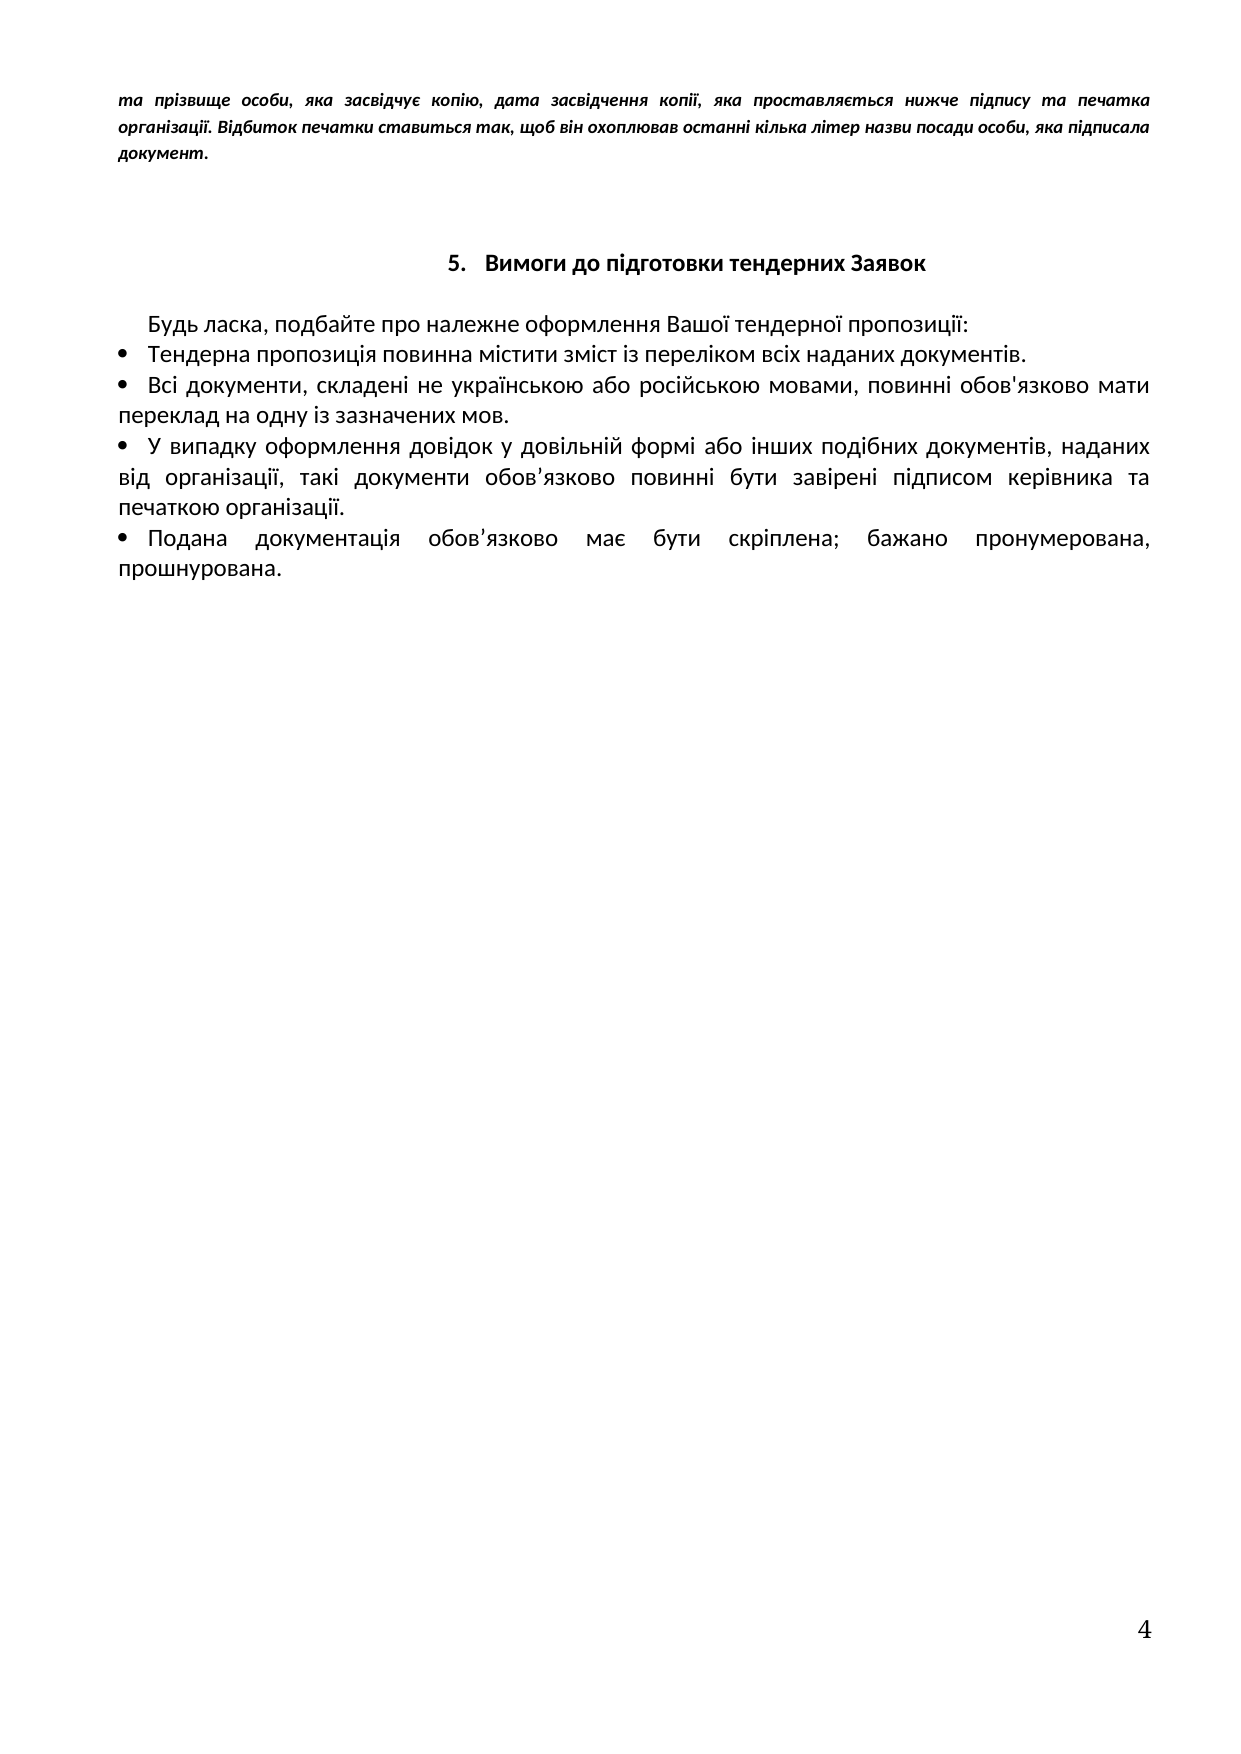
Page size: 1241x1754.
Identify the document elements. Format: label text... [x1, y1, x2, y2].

text Будь ласка, подбайте про належне оформлення Вашої тендерної пропозиції: [118, 308, 1152, 339]
list Подана документація обов’язково має бути скріплена; бажано пронумерована, прошнурована. [118, 522, 1152, 583]
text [118, 89, 1152, 164]
list Тендерна пропозиція повинна містити зміст із переліком всіх наданих документів. [118, 339, 1152, 369]
list У випадку оформлення довідок у довільній формі або інших подібних документів, наданих від організації, такі документи обов’язково повинні бути завірені підписом керівника та печаткою організації. [118, 430, 1152, 522]
list Всі документи, складені не українською або російською мовами, повинні обов'язково мати переклад на одну із зазначених мов. [118, 369, 1152, 430]
list Вимоги до підготовки тендерних Заявок [222, 247, 1152, 278]
